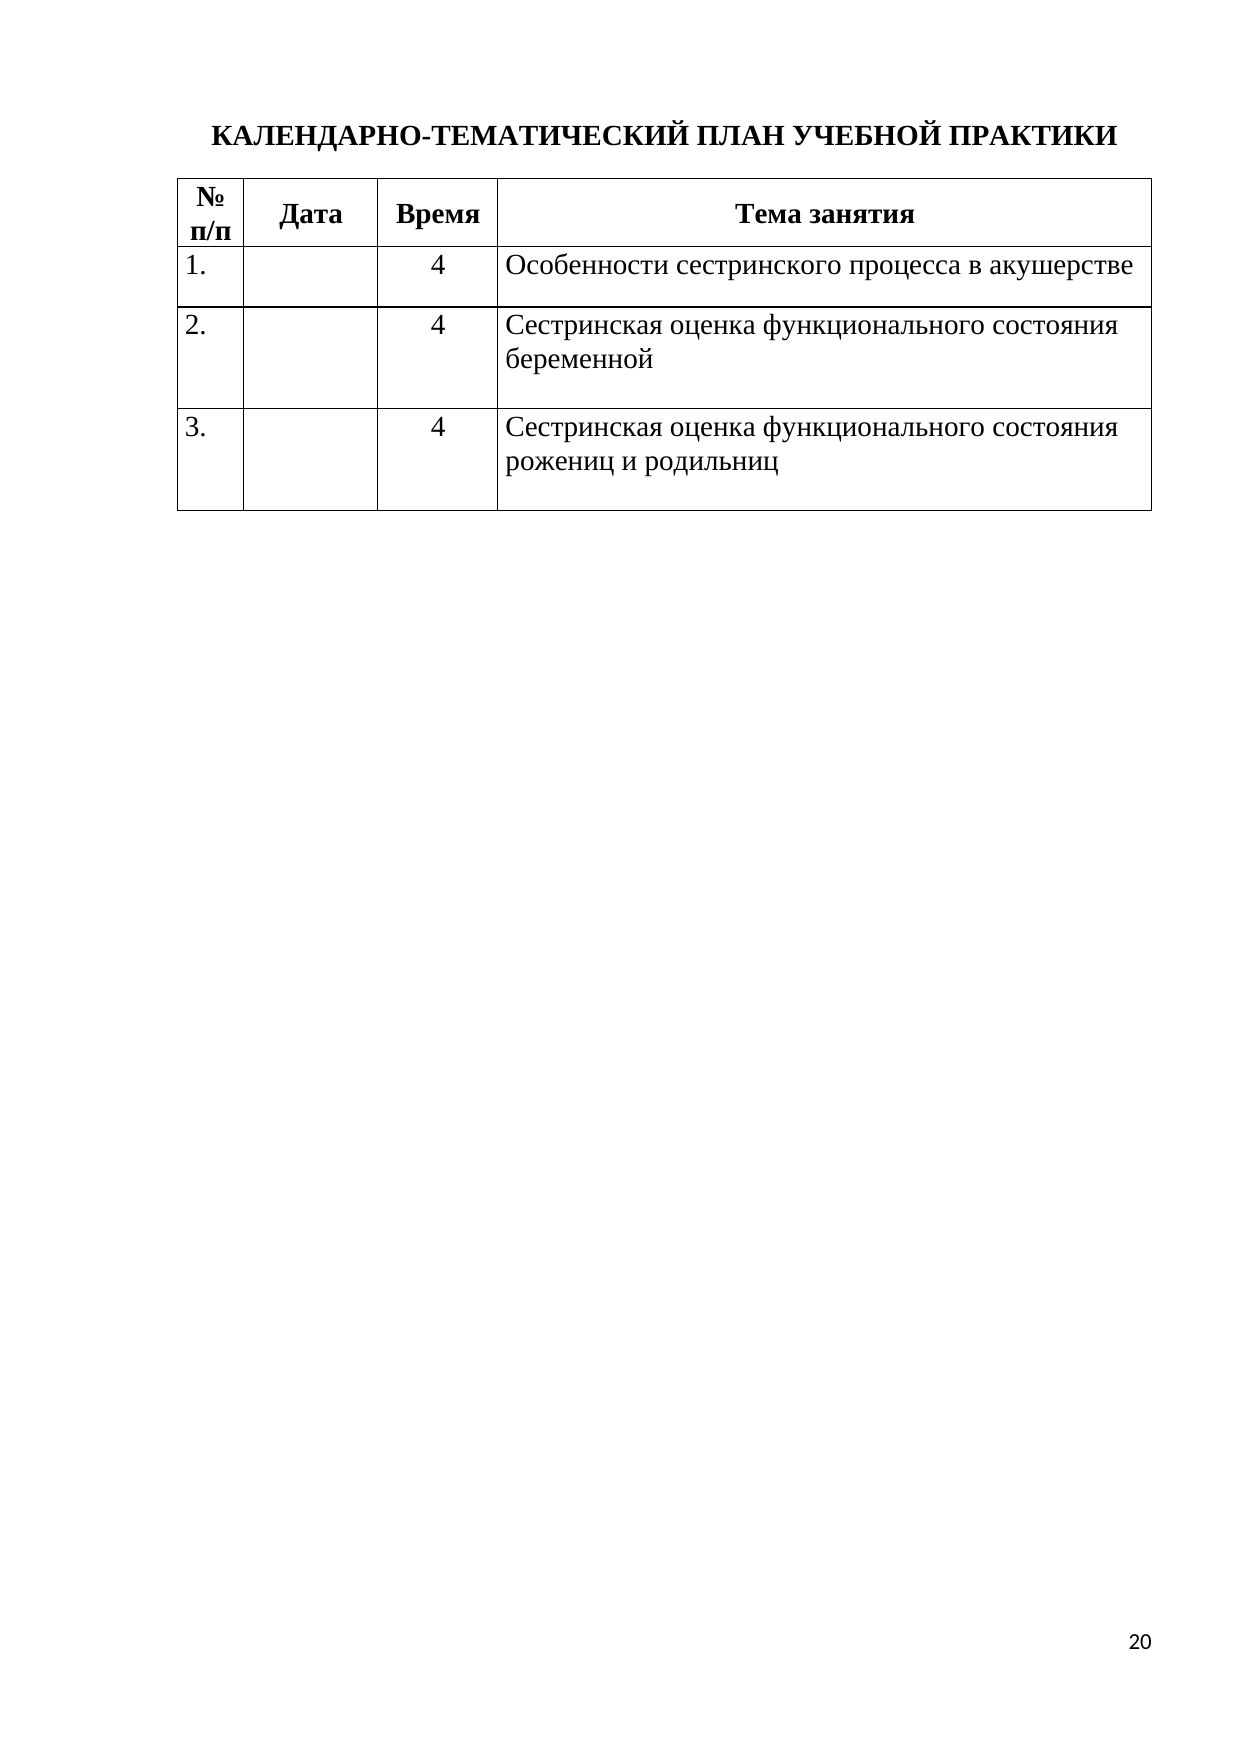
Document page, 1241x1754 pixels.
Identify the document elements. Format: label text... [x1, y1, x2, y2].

table_cell Особенности сестринского процесса в акушерстве [498, 247, 1151, 306]
table_header № п/п [178, 179, 243, 246]
table_header Тема занятия [498, 179, 1151, 246]
table_cell Сестринская оценка функционального состояния рожениц и родильниц [498, 409, 1151, 510]
table_cell 4 [378, 409, 497, 510]
table_header Время [378, 179, 497, 246]
table_cell [178, 247, 243, 306]
table_cell Сестринская оценка функционального состояния беременной [498, 308, 1151, 408]
table_cell [178, 409, 243, 510]
table_cell [178, 308, 243, 408]
table_cell [244, 247, 377, 306]
table_cell [244, 308, 377, 408]
subtitle КАЛЕНДАРНО-ТЕМАТИЧЕСКИЙ ПЛАН УЧЕБНОЙ ПРАКТИКИ [177, 118, 1152, 152]
table_header Дата [244, 179, 377, 246]
table_cell [244, 409, 377, 510]
table_cell 4 [378, 308, 497, 408]
table_cell 4 [378, 247, 497, 306]
